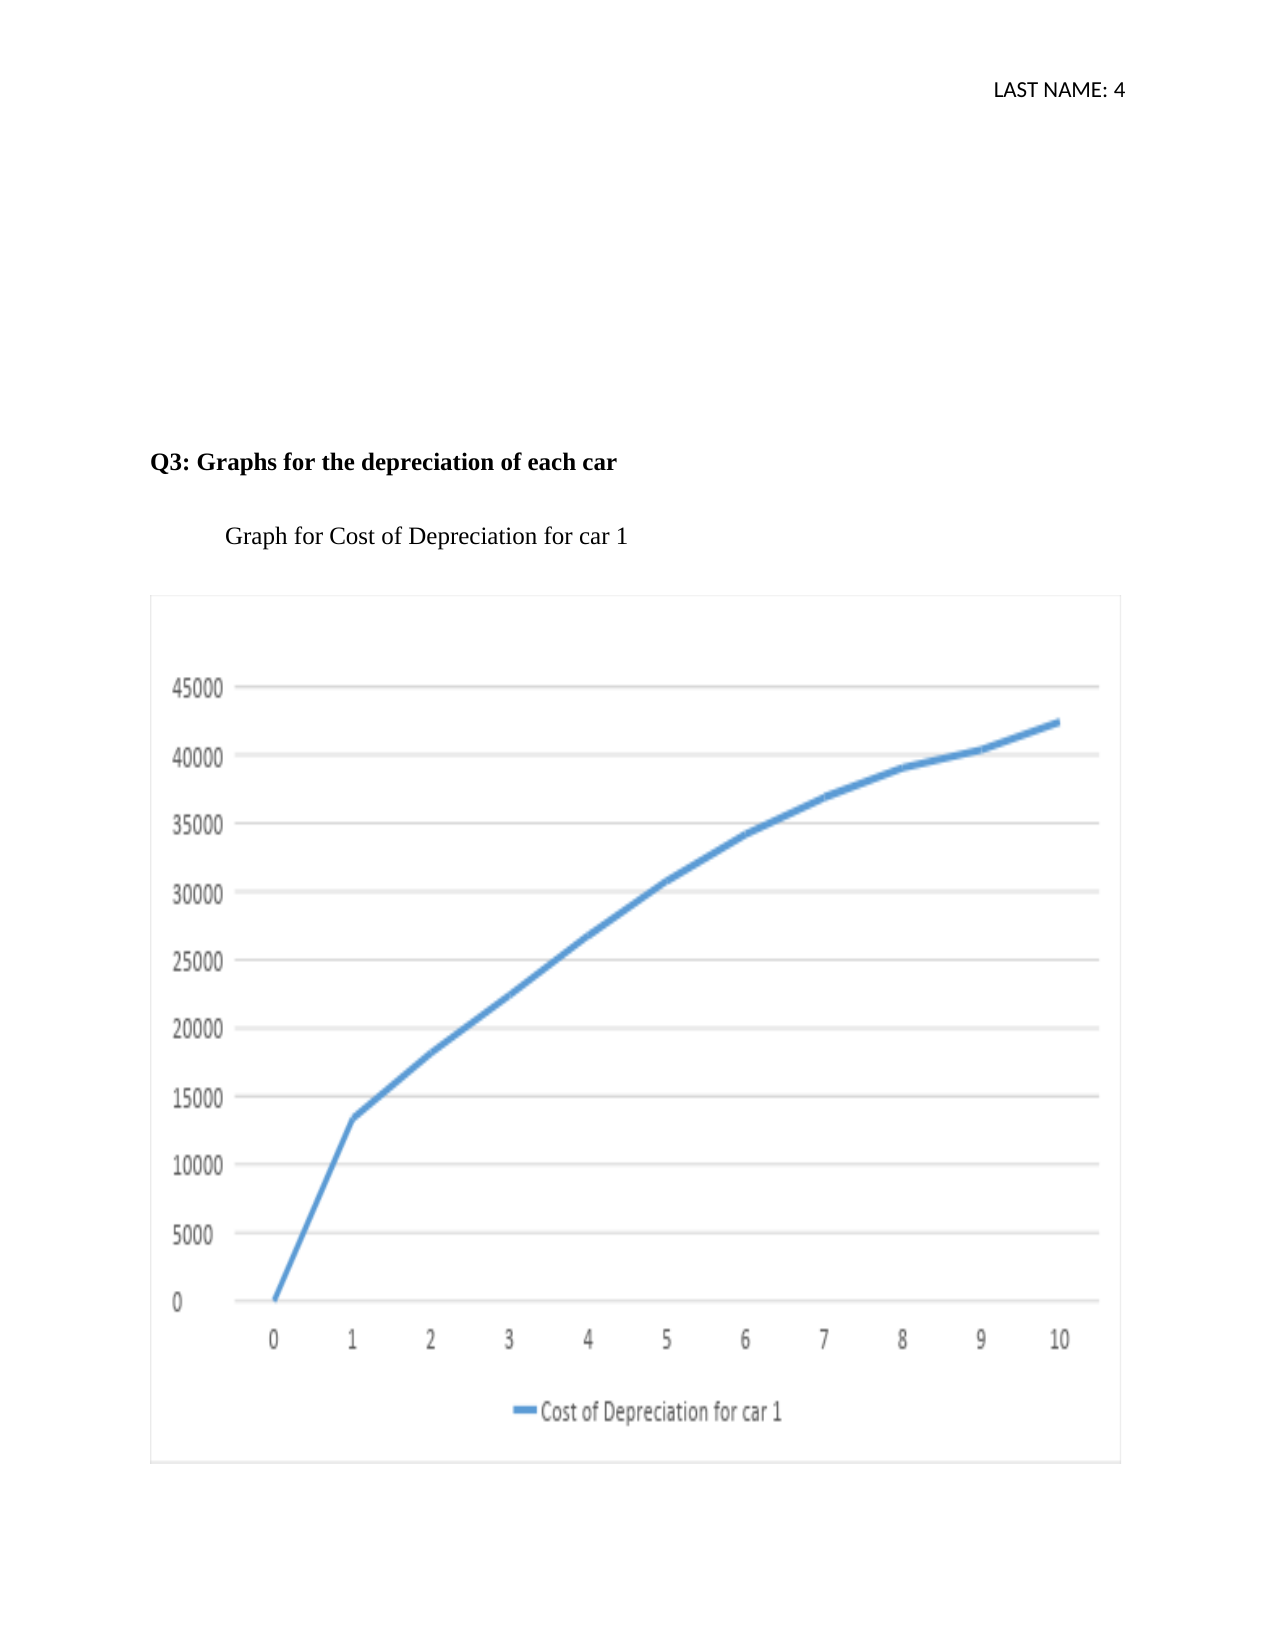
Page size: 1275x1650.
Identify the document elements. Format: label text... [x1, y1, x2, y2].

picture [150, 595, 1122, 1464]
text Q3: Graphs for the depreciation of each car [150, 447, 1125, 475]
text Graph for Cost of Depreciation for car 1 [150, 521, 1125, 549]
